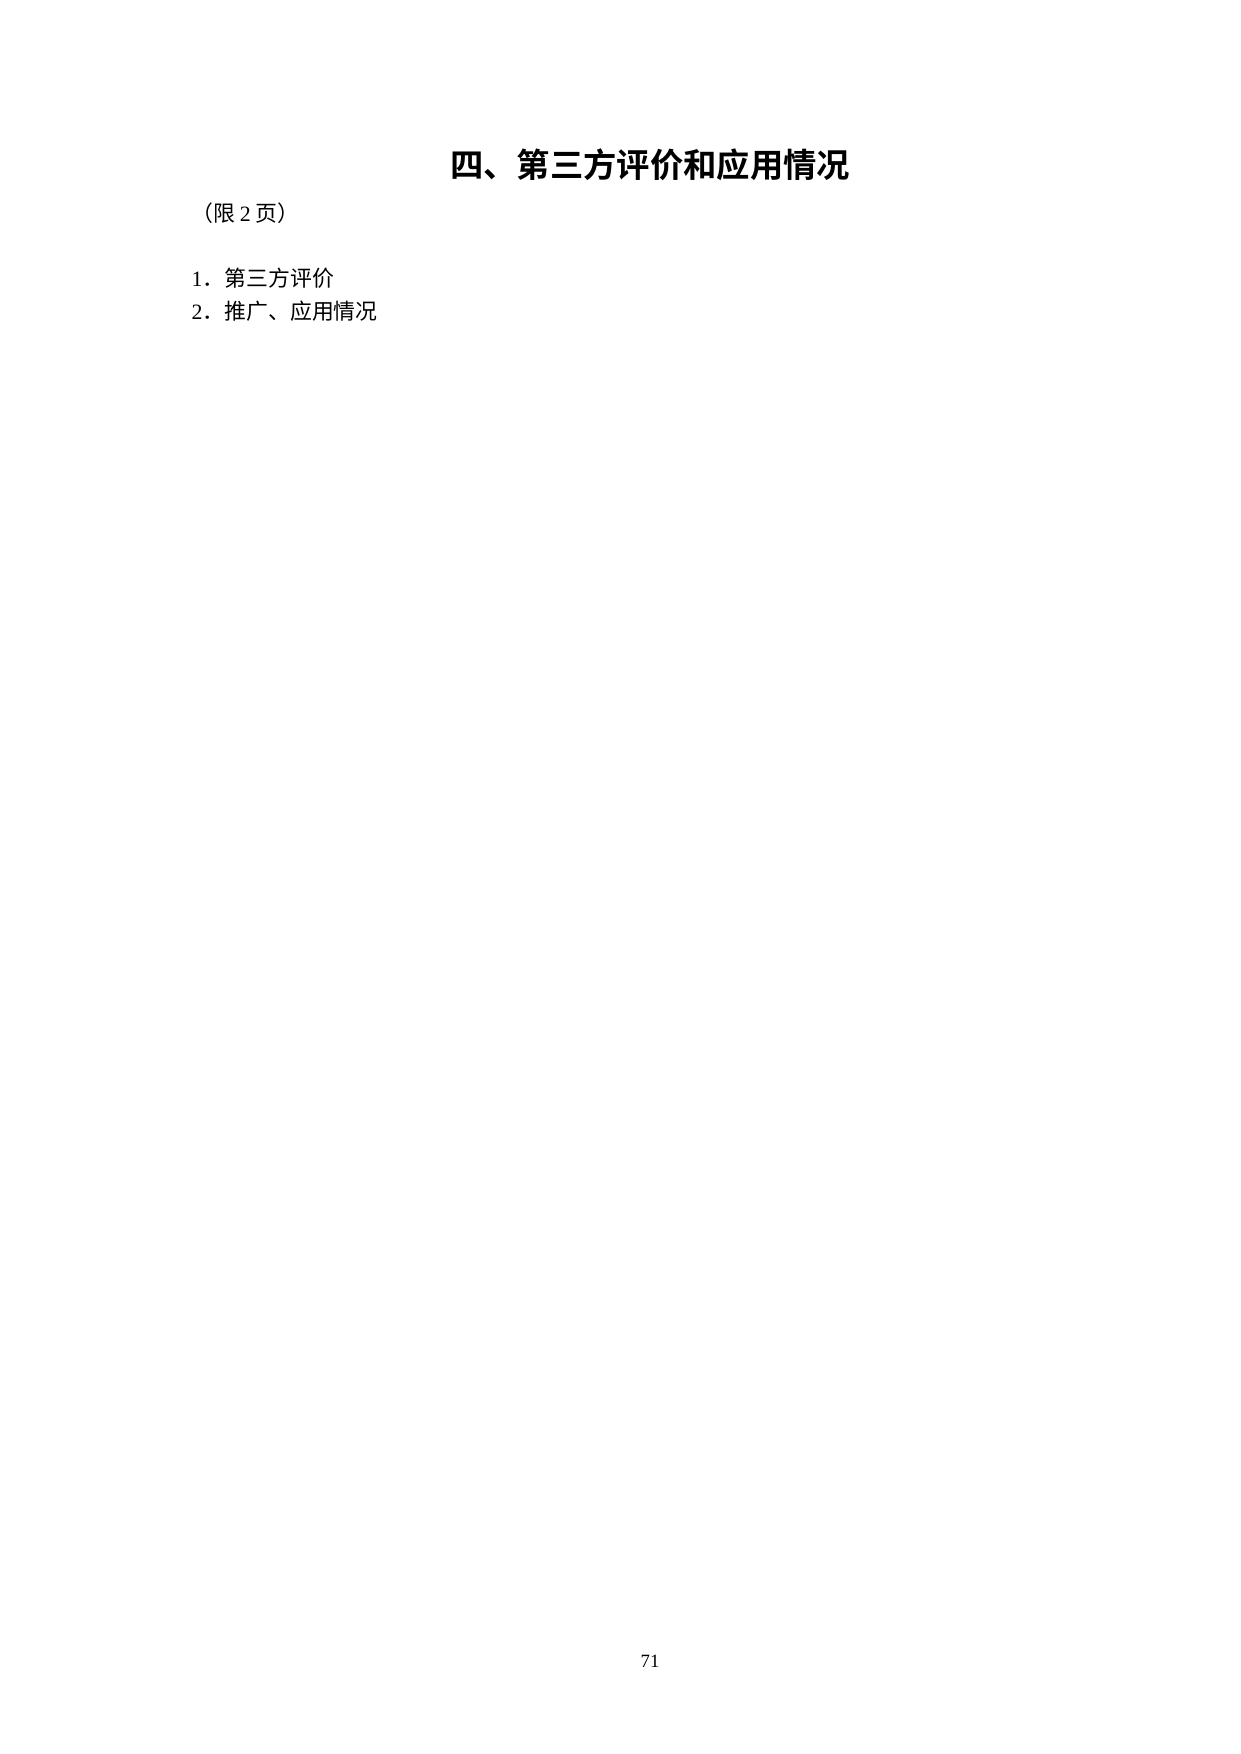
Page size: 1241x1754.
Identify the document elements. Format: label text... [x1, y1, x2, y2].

text （限2页） [148, 196, 1152, 228]
text 2．推广、应用情况 [148, 293, 1152, 326]
subtitle 四、第三方评价和应用情况 [148, 131, 1152, 196]
text 1．第三方评价 [148, 261, 1152, 293]
